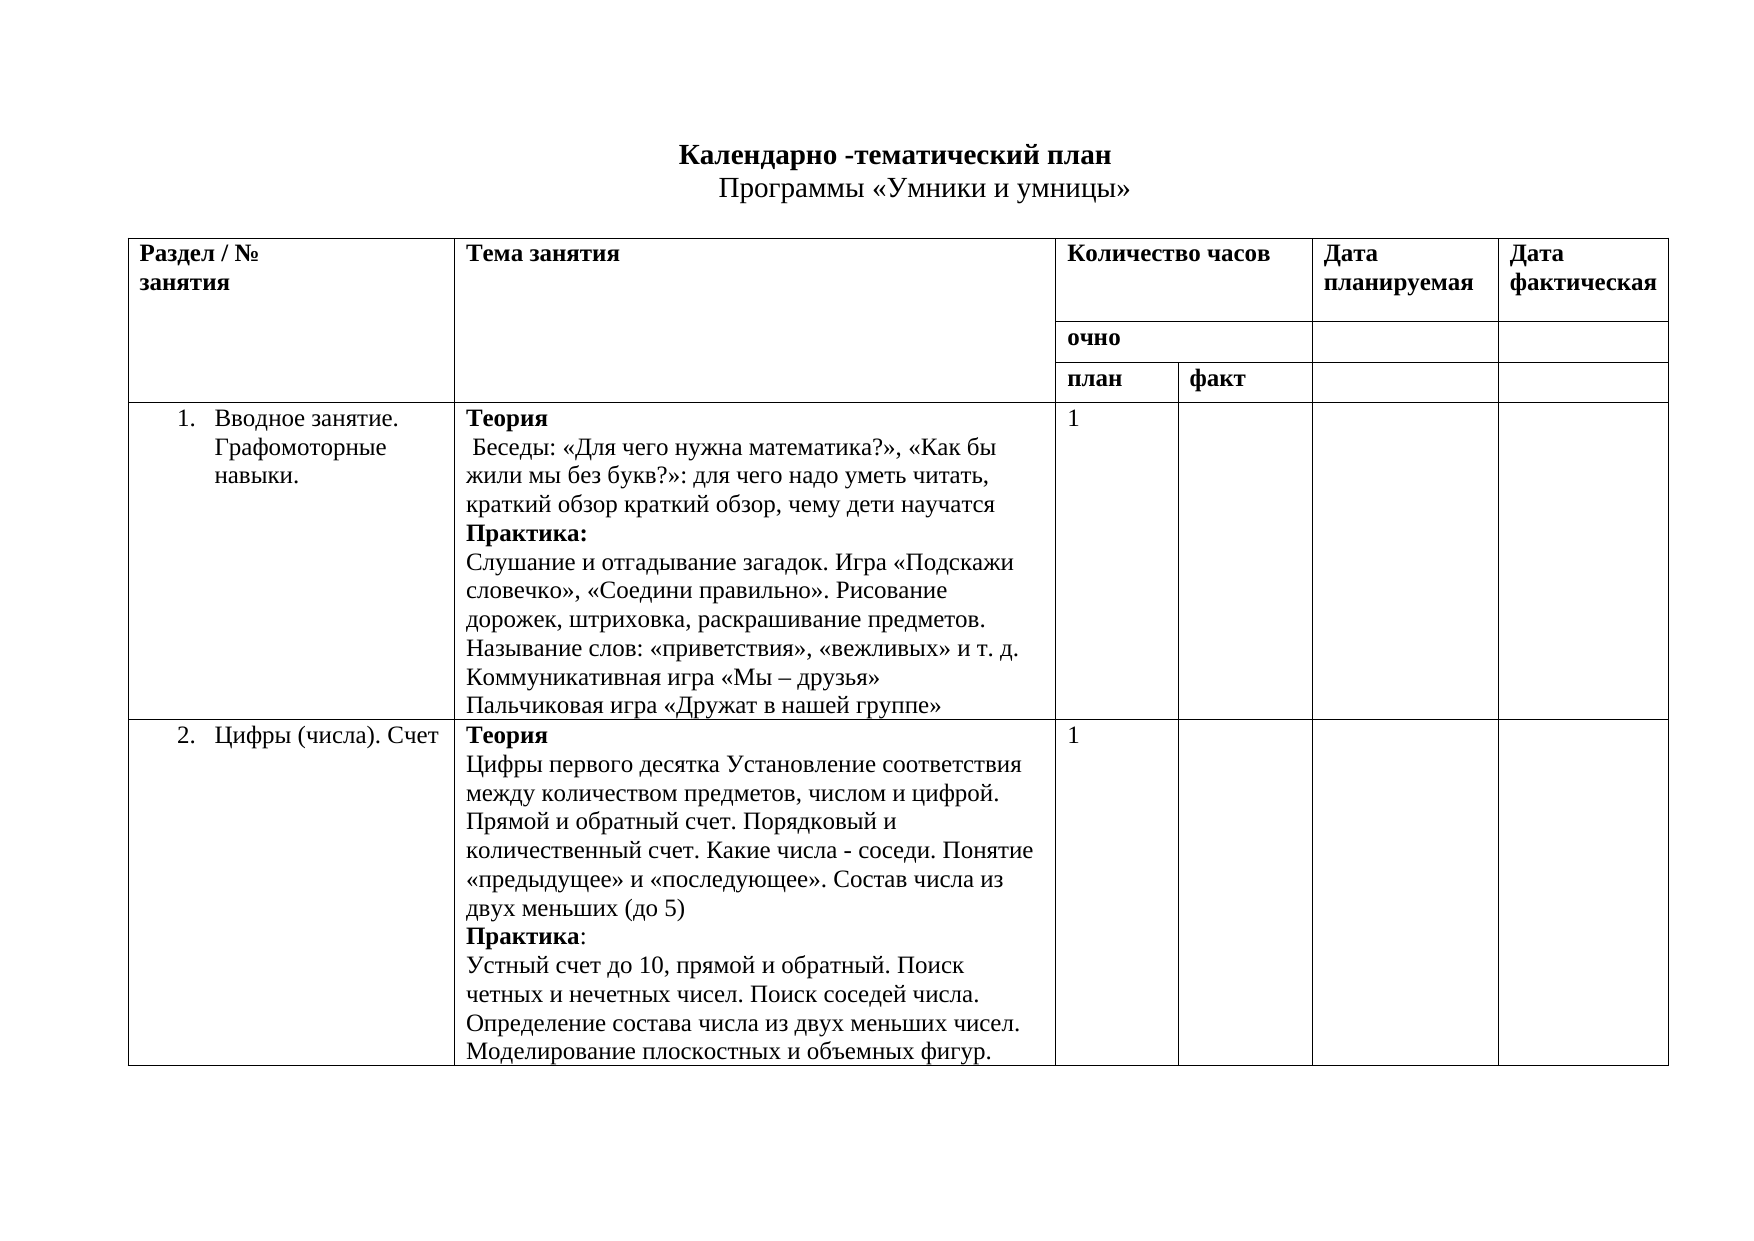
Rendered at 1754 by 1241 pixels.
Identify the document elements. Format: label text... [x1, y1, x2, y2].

table_cell факт [1179, 363, 1312, 402]
table_cell [1499, 363, 1668, 402]
text Программы «Умники и умницы» [1116, 170, 1651, 204]
table_cell [1313, 720, 1498, 1065]
table_cell [1179, 403, 1312, 719]
table_cell Цифры (числа). Счет [129, 720, 454, 1065]
table_cell план [1056, 363, 1178, 402]
table_cell очно [1056, 322, 1312, 362]
table_header Раздел / № занятия [129, 239, 454, 402]
table_cell [1179, 720, 1312, 1065]
table_cell 1 [1056, 403, 1178, 719]
table_cell [1499, 322, 1668, 362]
table_cell [1313, 363, 1498, 402]
table_header Тема занятия [455, 239, 1055, 402]
table_cell Теория Беседы: «Для чего нужна математика?», «Как бы жили мы без букв?»: для чего надо уметь читать, краткий обзор краткий обзор, чему дети научатся Практика: Слушание и отгадывание загадок. Игра «Подскажи словечко», «Соедини правильно». Рисование дорожек, штриховка, раскрашивание предметов. Называние слов: «приветствия», «вежливых» и т. д. Коммуникативная игра «Мы – друзья» Пальчиковая игра «Дружат в нашей группе» [455, 403, 1055, 719]
table_header Количество часов [1056, 239, 1312, 321]
table_cell 1 [1056, 720, 1178, 1065]
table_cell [455, 720, 1055, 1065]
text Календарно -тематический план [139, 137, 1651, 170]
table_header Дата фактическая [1499, 239, 1668, 321]
table_cell Вводное занятие. Графомоторные навыки. [129, 403, 454, 719]
table_cell [1313, 322, 1498, 362]
table_cell [1499, 720, 1668, 1065]
table_cell [1499, 403, 1668, 719]
table_cell [1313, 403, 1498, 719]
table_header Дата планируемая [1313, 239, 1498, 321]
text Программы «Умники и умницы» [198, 170, 886, 204]
